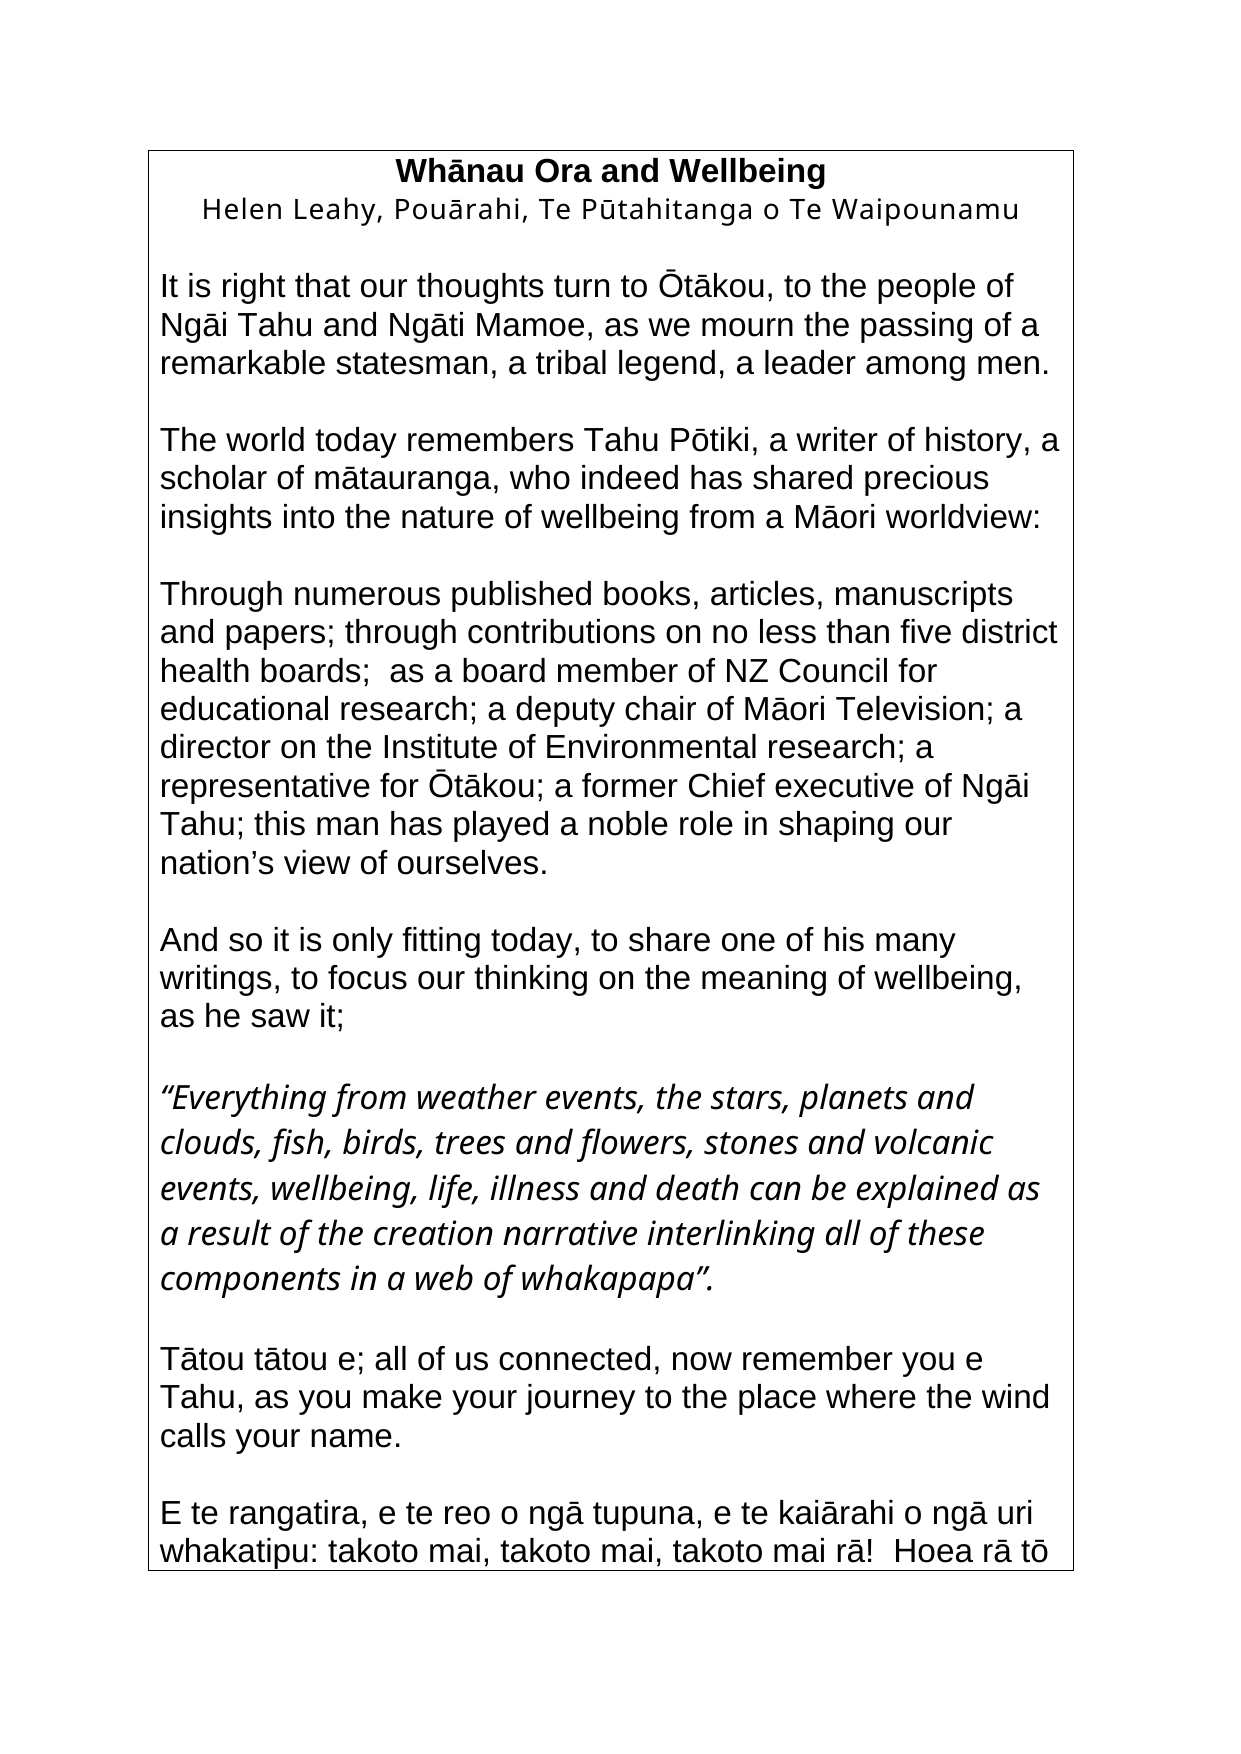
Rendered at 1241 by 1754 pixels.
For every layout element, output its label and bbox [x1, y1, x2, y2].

table_header [149, 151, 1073, 1569]
